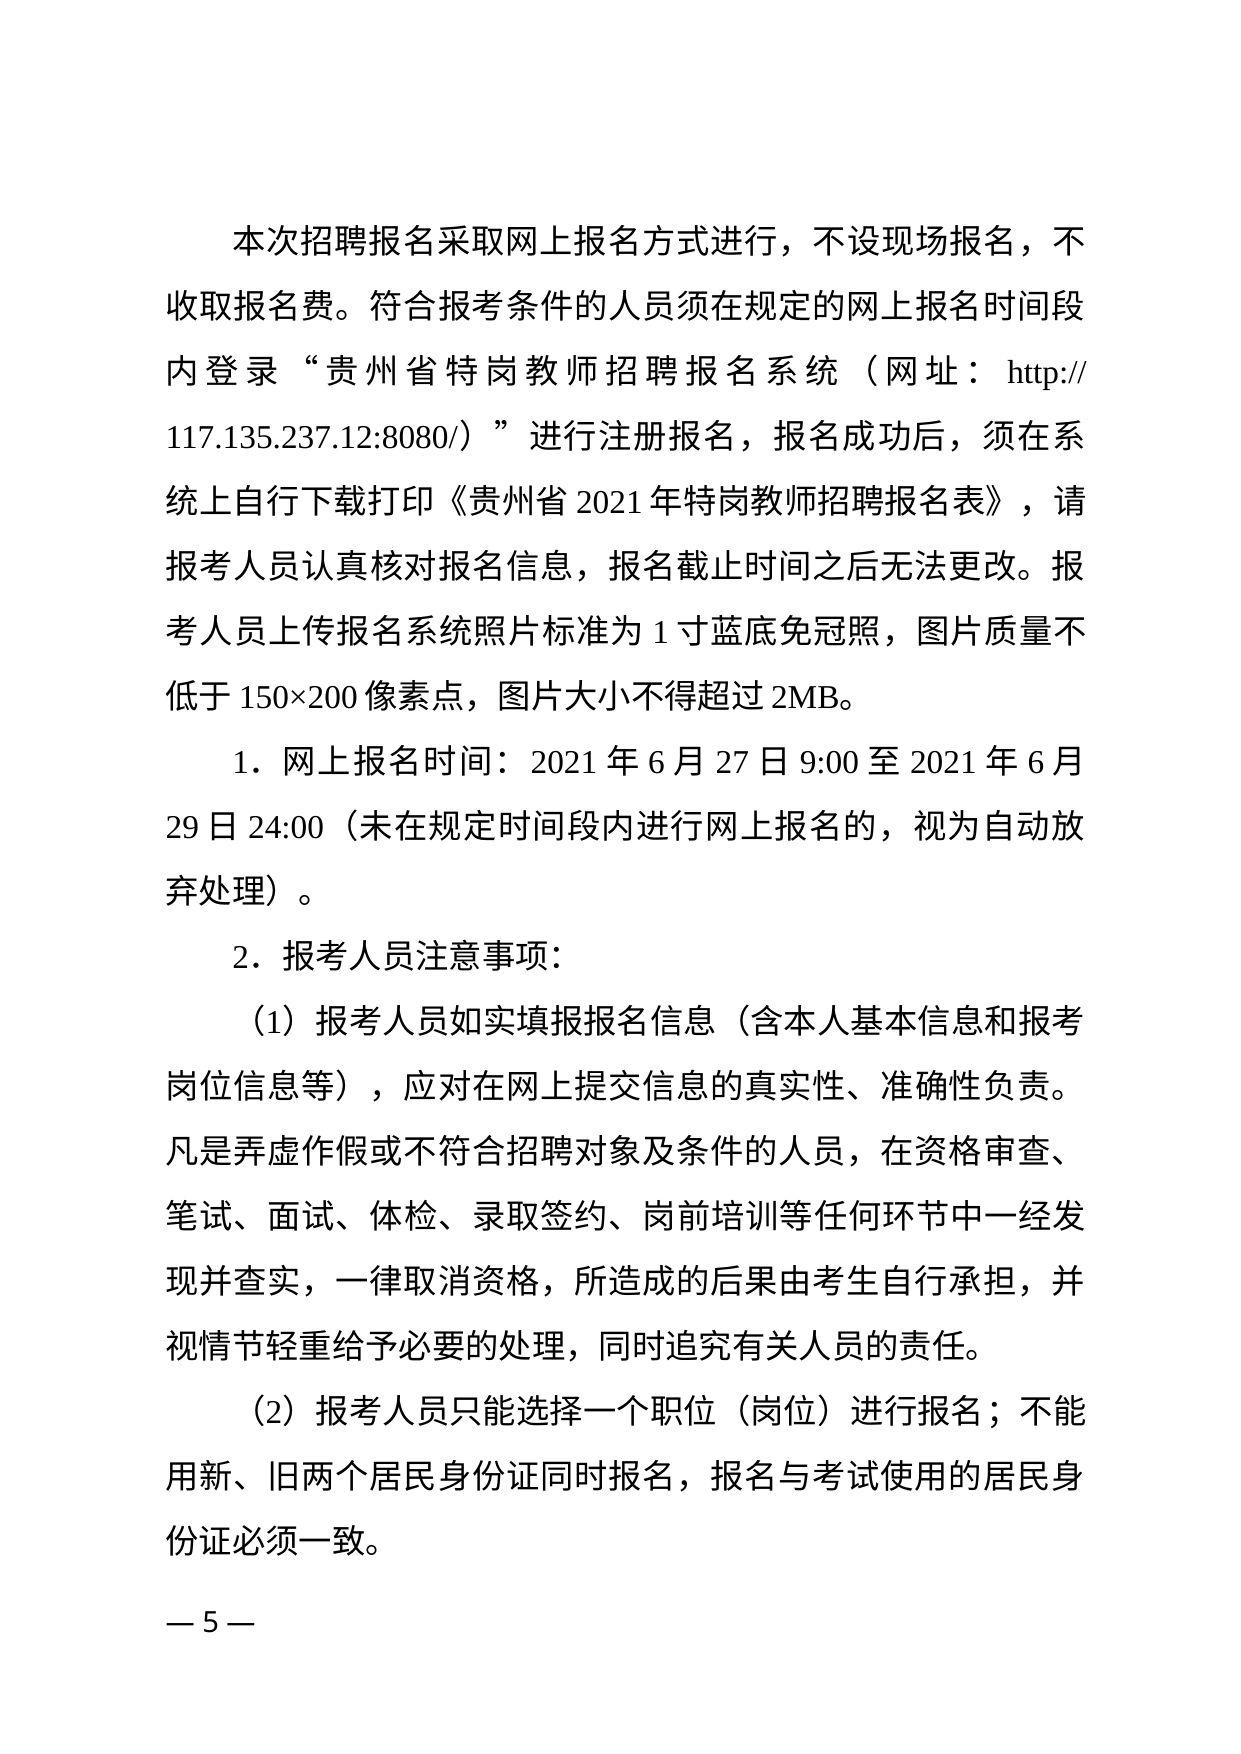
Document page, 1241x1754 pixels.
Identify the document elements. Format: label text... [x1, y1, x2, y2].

text （2）报考人员只能选择一个职位（岗位）进行报名；不能用新、旧两个居民身份证同时报名，报名与考试使用的居民身份证必须一致。 [165, 1376, 1087, 1571]
list 网上报名时间：2021年6月27日9:00至2021年6月29日24:00（未在规定时间段内进行网上报名的，视为自动放弃处理）。 [165, 726, 1087, 921]
text 2．报考人员注意事项： [165, 921, 1087, 986]
text （1）报考人员如实填报报名信息（含本人基本信息和报考岗位信息等），应对在网上提交信息的真实性、准确性负责。凡是弄虚作假或不符合招聘对象及条件的人员，在资格审查、笔试、面试、体检、录取签约、岗前培训等任何环节中一经发现并查实，一律取消资格，所造成的后果由考生自行承担，并视情节轻重给予必要的处理，同时追究有关人员的责任。 [165, 986, 1087, 1376]
text 本次招聘报名采取网上报名方式进行，不设现场报名，不收取报名费。符合报考条件的人员须在规定的网上报名时间段内登录“贵州省特岗教师招聘报名系统（网址：http://117.135.237.12:8080/）”进行注册报名，报名成功后，须在系统上自行下载打印《贵州省2021年特岗教师招聘报名表》，请报考人员认真核对报名信息，报名截止时间之后无法更改。报考人员上传报名系统照片标准为1寸蓝底免冠照，图片质量不低于150×200像素点，图片大小不得超过2MB。 [165, 206, 1087, 726]
